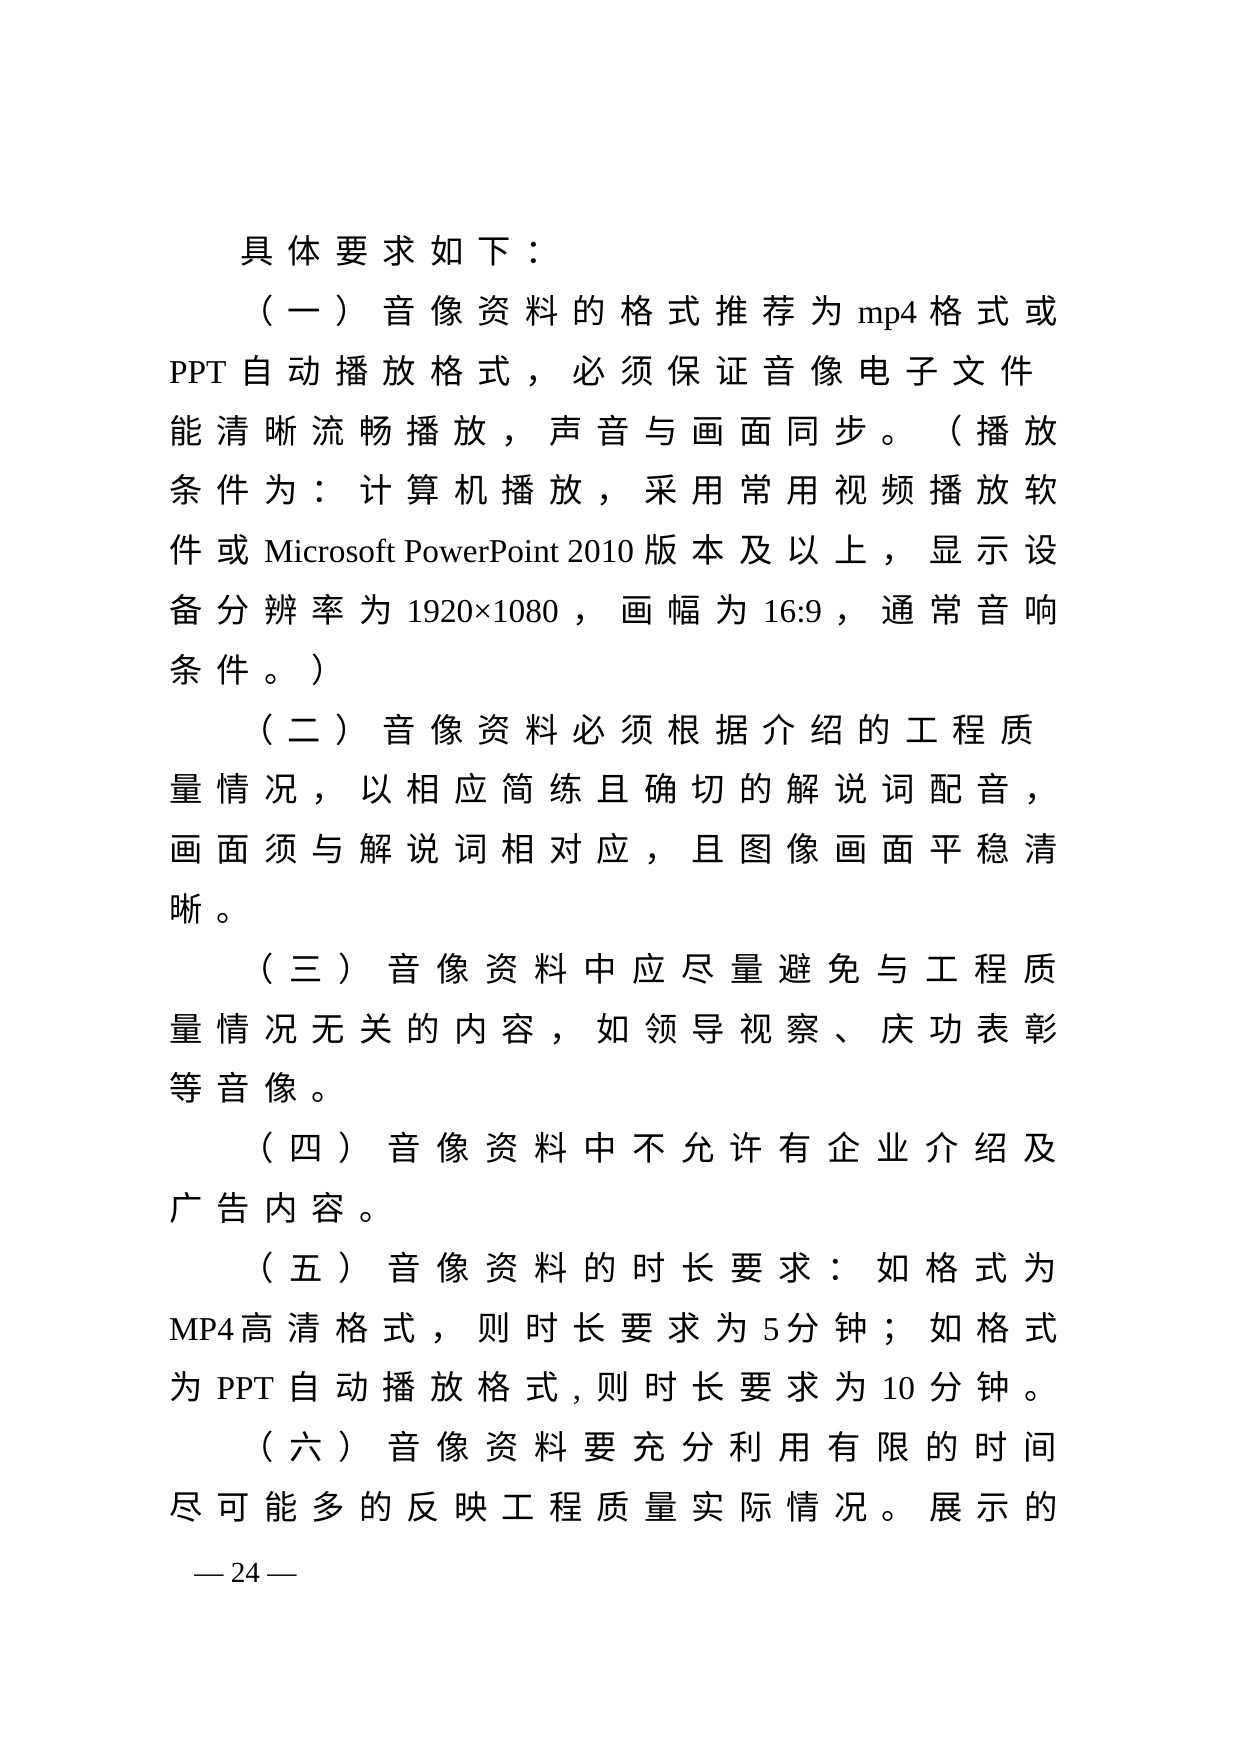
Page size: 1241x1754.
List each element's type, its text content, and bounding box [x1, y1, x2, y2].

text （五）音像资料的时长要求：如格式为MP4高清格式，则时长要求为5分钟；如格式为PPT自动播放格式,则时长要求为10分钟。 [169, 1236, 1071, 1415]
text 具体要求如下： [169, 219, 1071, 279]
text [169, 1415, 1071, 1535]
text （一）音像资料的格式推荐为mp4格式或PPT自动播放格式，必须保证音像电子文件能清晰流畅播放，声音与画面同步。（播放条件为：计算机播放，采用常用视频播放软件或Microsoft PowerPoint 2010版本及以上，显示设备分辨率为1920×1080，画幅为16:9，通常音响条件。） [169, 279, 1071, 698]
text （二）音像资料必须根据介绍的工程质量情况，以相应简练且确切的解说词配音，画面须与解说词相对应，且图像画面平稳清晰。 [169, 698, 1071, 937]
text （四）音像资料中不允许有企业介绍及广告内容。 [169, 1116, 1071, 1236]
text （三）音像资料中应尽量避免与工程质量情况无关的内容，如领导视察、庆功表彰等音像。 [169, 937, 1071, 1116]
